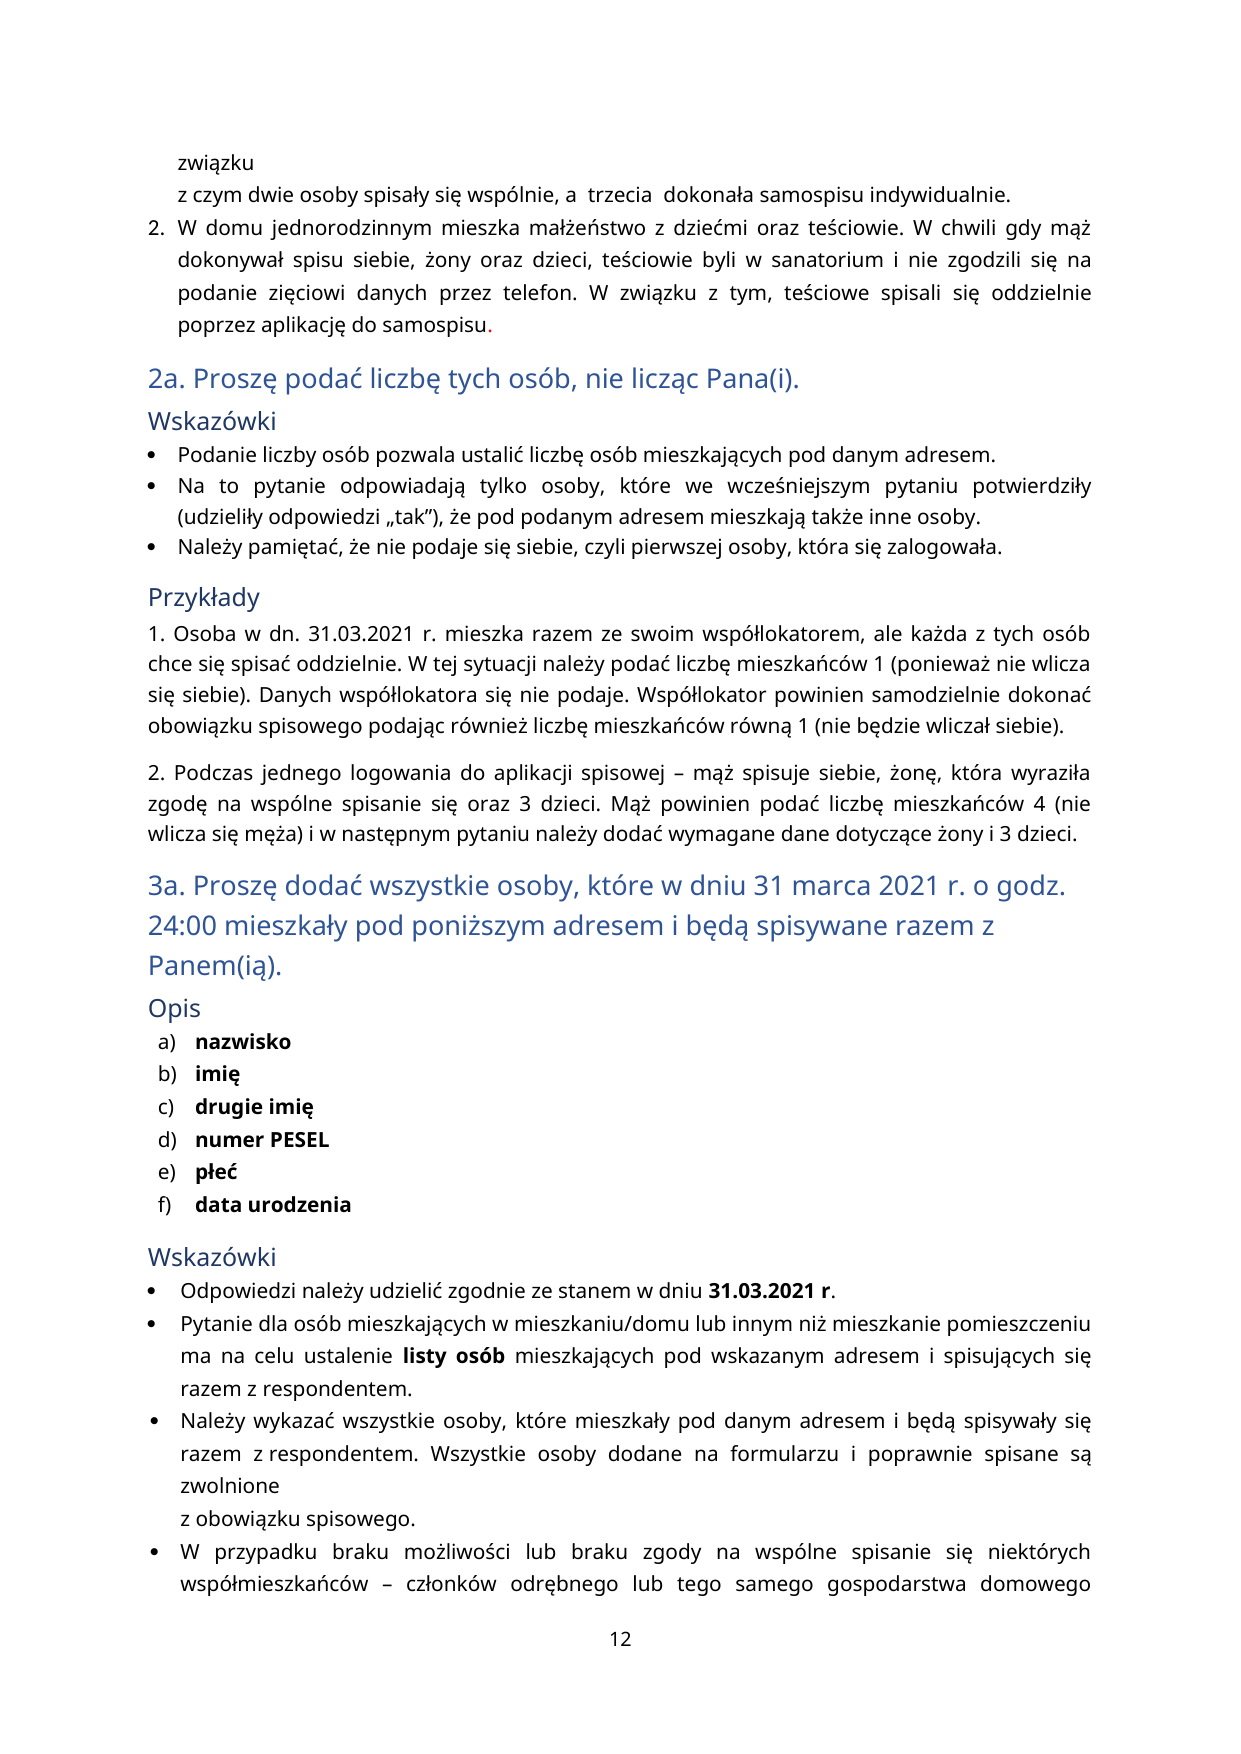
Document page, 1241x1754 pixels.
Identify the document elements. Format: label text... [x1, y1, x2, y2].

text 1. Osoba w dn. 31.03.2021 r. mieszka razem ze swoim współlokatorem, ale każda z tych osób chce się spisać oddzielnie. W tej sytuacji należy podać liczbę mieszkańców 1 (ponieważ nie wlicza się siebie). Danych współlokatora się nie podaje. Współlokator powinien samodzielnie dokonać obowiązku spisowego podając również liczbę mieszkańców równą 1 (nie będzie wliczał siebie). [148, 619, 1093, 739]
list nazwisko [158, 1027, 1093, 1055]
list płeć [158, 1157, 1093, 1186]
list Należy wykazać wszystkie osoby, które mieszkały pod danym adresem i będą spisywały się razem z respondentem. Wszystkie osoby dodane na formularzu i poprawnie spisane są zwolnione z obowiązku spisowego. [151, 1406, 1093, 1533]
text 2. Podczas jednego logowania do aplikacji spisowej – mąż spisuje siebie, żonę, która wyraziła zgodę na wspólne spisanie się oraz 3 dzieci. Mąż powinien podać liczbę mieszkańców 4 (nie wlicza się męża) i w następnym pytaniu należy dodać wymagane dane dotyczące żony i 3 dzieci. [148, 758, 1093, 848]
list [151, 1537, 1093, 1598]
list numer PESEL [158, 1125, 1093, 1153]
list drugie imię [158, 1092, 1093, 1121]
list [148, 148, 1093, 209]
text Przykłady [148, 580, 1093, 614]
list Podanie liczby osób pozwala ustalić liczbę osób mieszkających pod danym adresem. [148, 441, 1093, 469]
list Odpowiedzi należy udzielić zgodnie ze stanem w dniu 31.03.2021 r. [148, 1276, 1093, 1304]
list Należy pamiętać, że nie podaje się siebie, czyli pierwszej osoby, która się zalogowała. [148, 532, 1093, 561]
subtitle Wskazówki [148, 404, 1093, 438]
subtitle Wskazówki [148, 1239, 1093, 1273]
list Na to pytanie odpowiadają tylko osoby, które we wcześniejszym pytaniu potwierdziły (udzieliły odpowiedzi „tak”), że pod podanym adresem mieszkają także inne osoby. [148, 471, 1093, 530]
subtitle 2a. Proszę podać liczbę tych osób, nie licząc Pana(i). [148, 360, 1093, 397]
list W domu jednorodzinnym mieszka małżeństwo z dziećmi oraz teściowie. W chwili gdy mąż dokonywał spisu siebie, żony oraz dzieci, teściowie byli w sanatorium i nie zgodzili się na podanie zięciowi danych przez telefon. W związku z tym, teściowe spisali się oddzielnie poprzez aplikację do samospisu. [148, 213, 1093, 339]
list imię [158, 1059, 1093, 1088]
subtitle Opis [148, 990, 1093, 1024]
list Pytanie dla osób mieszkających w mieszkaniu/domu lub innym niż mieszkanie pomieszczeniu ma na celu ustalenie listy osób mieszkających pod wskazanym adresem i spisujących się razem z respondentem. [148, 1309, 1093, 1402]
subtitle 3a. Proszę dodać wszystkie osoby, które w dniu 31 marca 2021 r. o godz. 24:00 mieszkały pod poniższym adresem i będą spisywane razem z Panem(ią). [148, 867, 1093, 983]
list data urodzenia [158, 1190, 1093, 1218]
